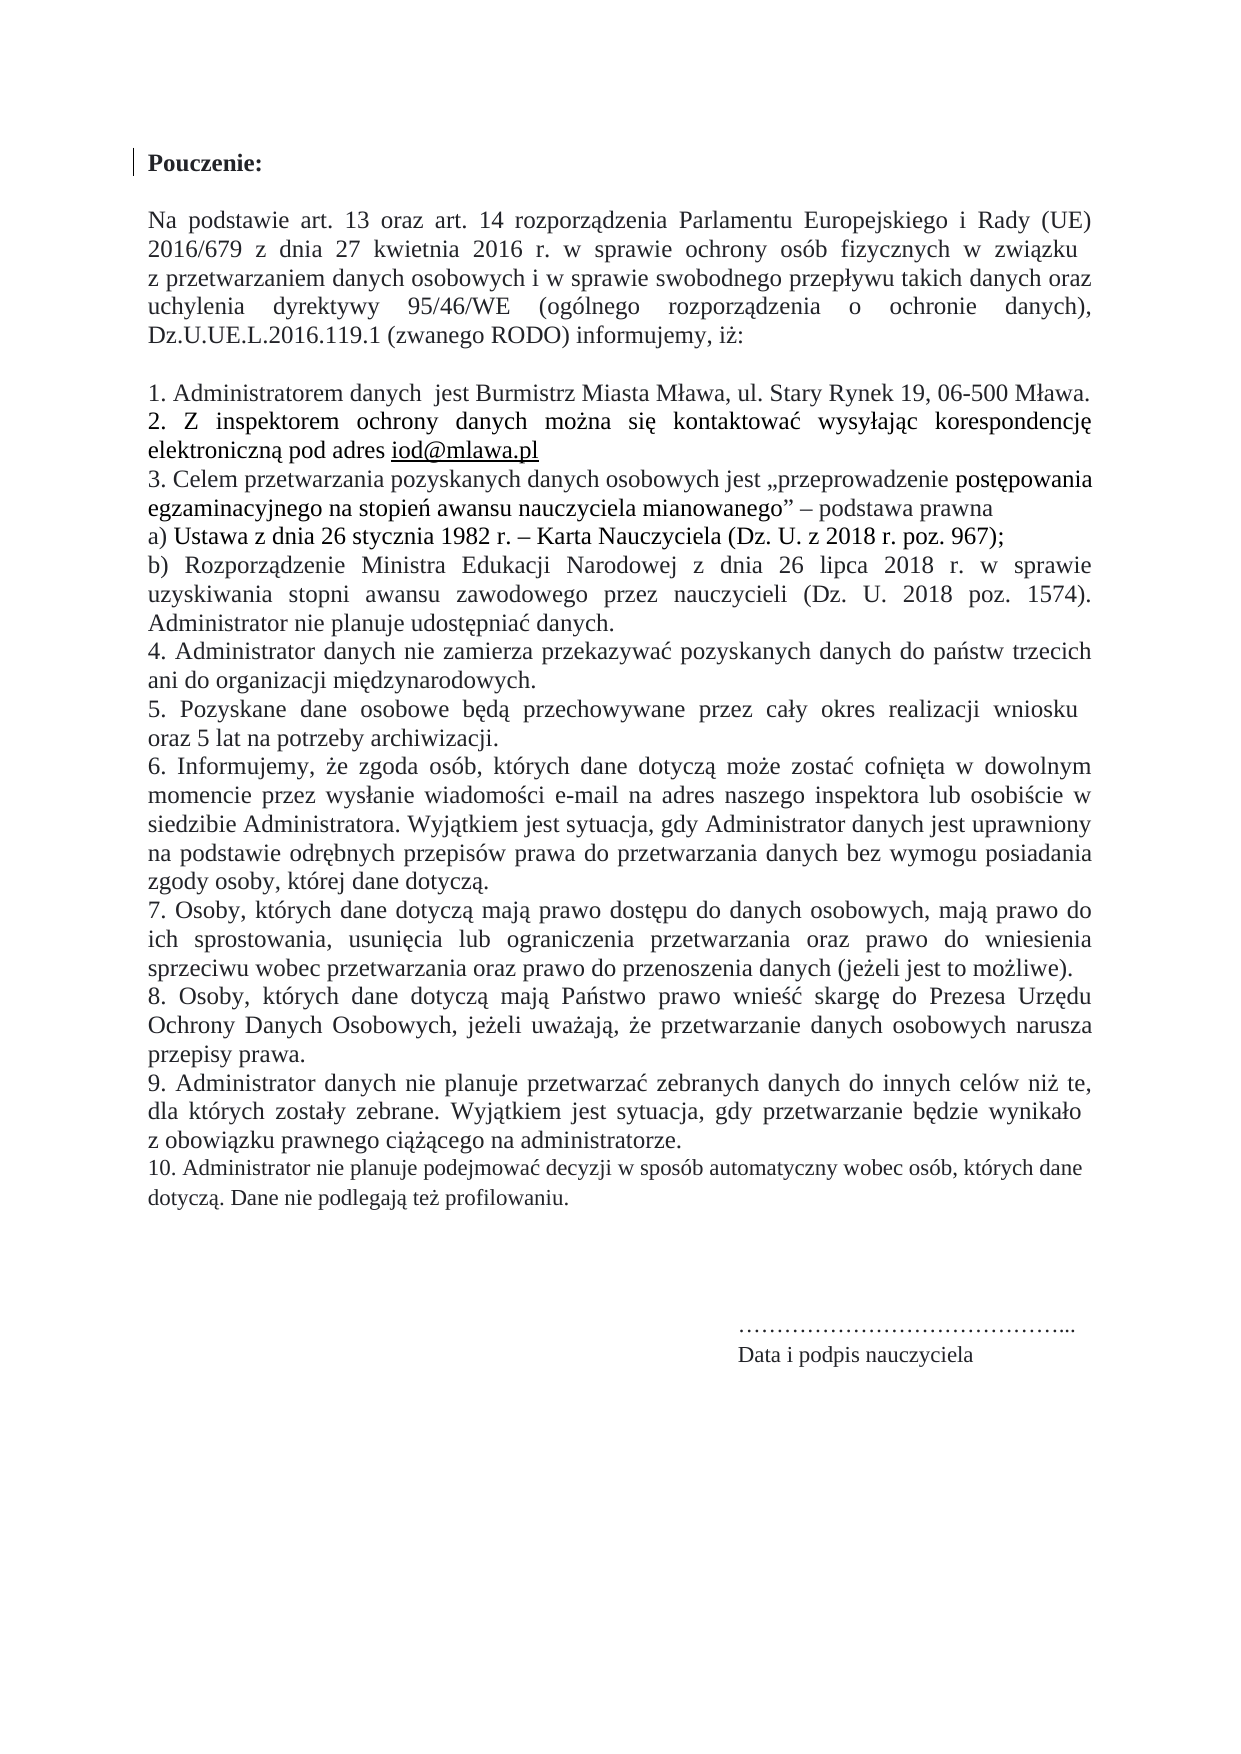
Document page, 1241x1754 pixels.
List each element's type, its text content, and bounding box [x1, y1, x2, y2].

text 4. Administrator danych nie zamierza przekazywać pozyskanych danych do państw trzecich ani do organizacji międzynarodowych. [148, 636, 1093, 694]
text 5. Pozyskane dane osobowe będą przechowywane przez cały okres realizacji wniosku oraz 5 lat na potrzeby archiwizacji. [148, 694, 1093, 751]
text Data i podpis nauczyciela [148, 1341, 1093, 1367]
text a) Ustawa z dnia 26 stycznia 1982 r. – Karta Nauczyciela (Dz. U. z 2018 r. poz. 967); [148, 521, 1093, 550]
text 9. Administrator danych nie planuje przetwarzać zebranych danych do innych celów niż te, dla których zostały zebrane. Wyjątkiem jest sytuacja, gdy przetwarzanie będzie wynikało z obowiązku prawnego ciążącego na administratorze. [148, 1068, 1093, 1154]
text 1. Administratorem danych jest Burmistrz Miasta Mława, ul. Stary Rynek 19, 06-500 Mława. [148, 378, 1093, 406]
text Na podstawie art. 13 oraz art. 14 rozporządzenia Parlamentu Europejskiego i Rady (UE) 2016/679 z dnia 27 kwietnia 2016 r. w sprawie ochrony osób fizycznych w związku z przetwarzaniem danych osobowych i w sprawie swobodnego przepływu takich danych oraz uchylenia dyrektywy 95/46/WE (ogólnego rozporządzenia o ochronie danych), Dz.U.UE.L.2016.119.1 (zwanego RODO) informujemy, iż: [148, 205, 1093, 349]
text ……………………………………... [664, 1311, 1093, 1337]
text 8. Osoby, których dane dotyczą mają Państwo prawo wnieść skargę do Prezesa Urzędu Ochrony Danych Osobowych, jeżeli uważają, że przetwarzanie danych osobowych narusza przepisy prawa. [148, 981, 1093, 1068]
text b) Rozporządzenie Ministra Edukacji Narodowej z dnia 26 lipca 2018 r. w sprawie uzyskiwania stopni awansu zawodowego przez nauczycieli (Dz. U. 2018 poz. 1574). Administrator nie planuje udostępniać danych. [148, 550, 1093, 636]
text 7. Osoby, których dane dotyczą mają prawo dostępu do danych osobowych, mają prawo do ich sprostowania, usunięcia lub ograniczenia przetwarzania oraz prawo do wniesienia sprzeciwu wobec przetwarzania oraz prawo do przenoszenia danych (jeżeli jest to możliwe). [148, 895, 1093, 981]
text Pouczenie: [148, 148, 1093, 176]
text 3. Celem przetwarzania pozyskanych danych osobowych jest „przeprowadzenie postępowania egzaminacyjnego na stopień awansu nauczyciela mianowanego” – podstawa prawna [148, 464, 1093, 521]
text 10. Administrator nie planuje podejmować decyzji w sposób automatyczny wobec osób, których dane dotyczą. Dane nie podlegają też profilowaniu. [148, 1154, 1093, 1210]
text 6. Informujemy, że zgoda osób, których dane dotyczą może zostać cofnięta w dowolnym momencie przez wysłanie wiadomości e-mail na adres naszego inspektora lub osobiście w siedzibie Administratora. Wyjątkiem jest sytuacja, gdy Administrator danych jest uprawniony na podstawie odrębnych przepisów prawa do przetwarzania danych bez wymogu posiadania zgody osoby, której dane dotyczą. [148, 751, 1093, 895]
text 2. Z inspektorem ochrony danych można się kontaktować wysyłając korespondencję elektroniczną pod adres iod@mlawa.pl [148, 406, 1093, 464]
